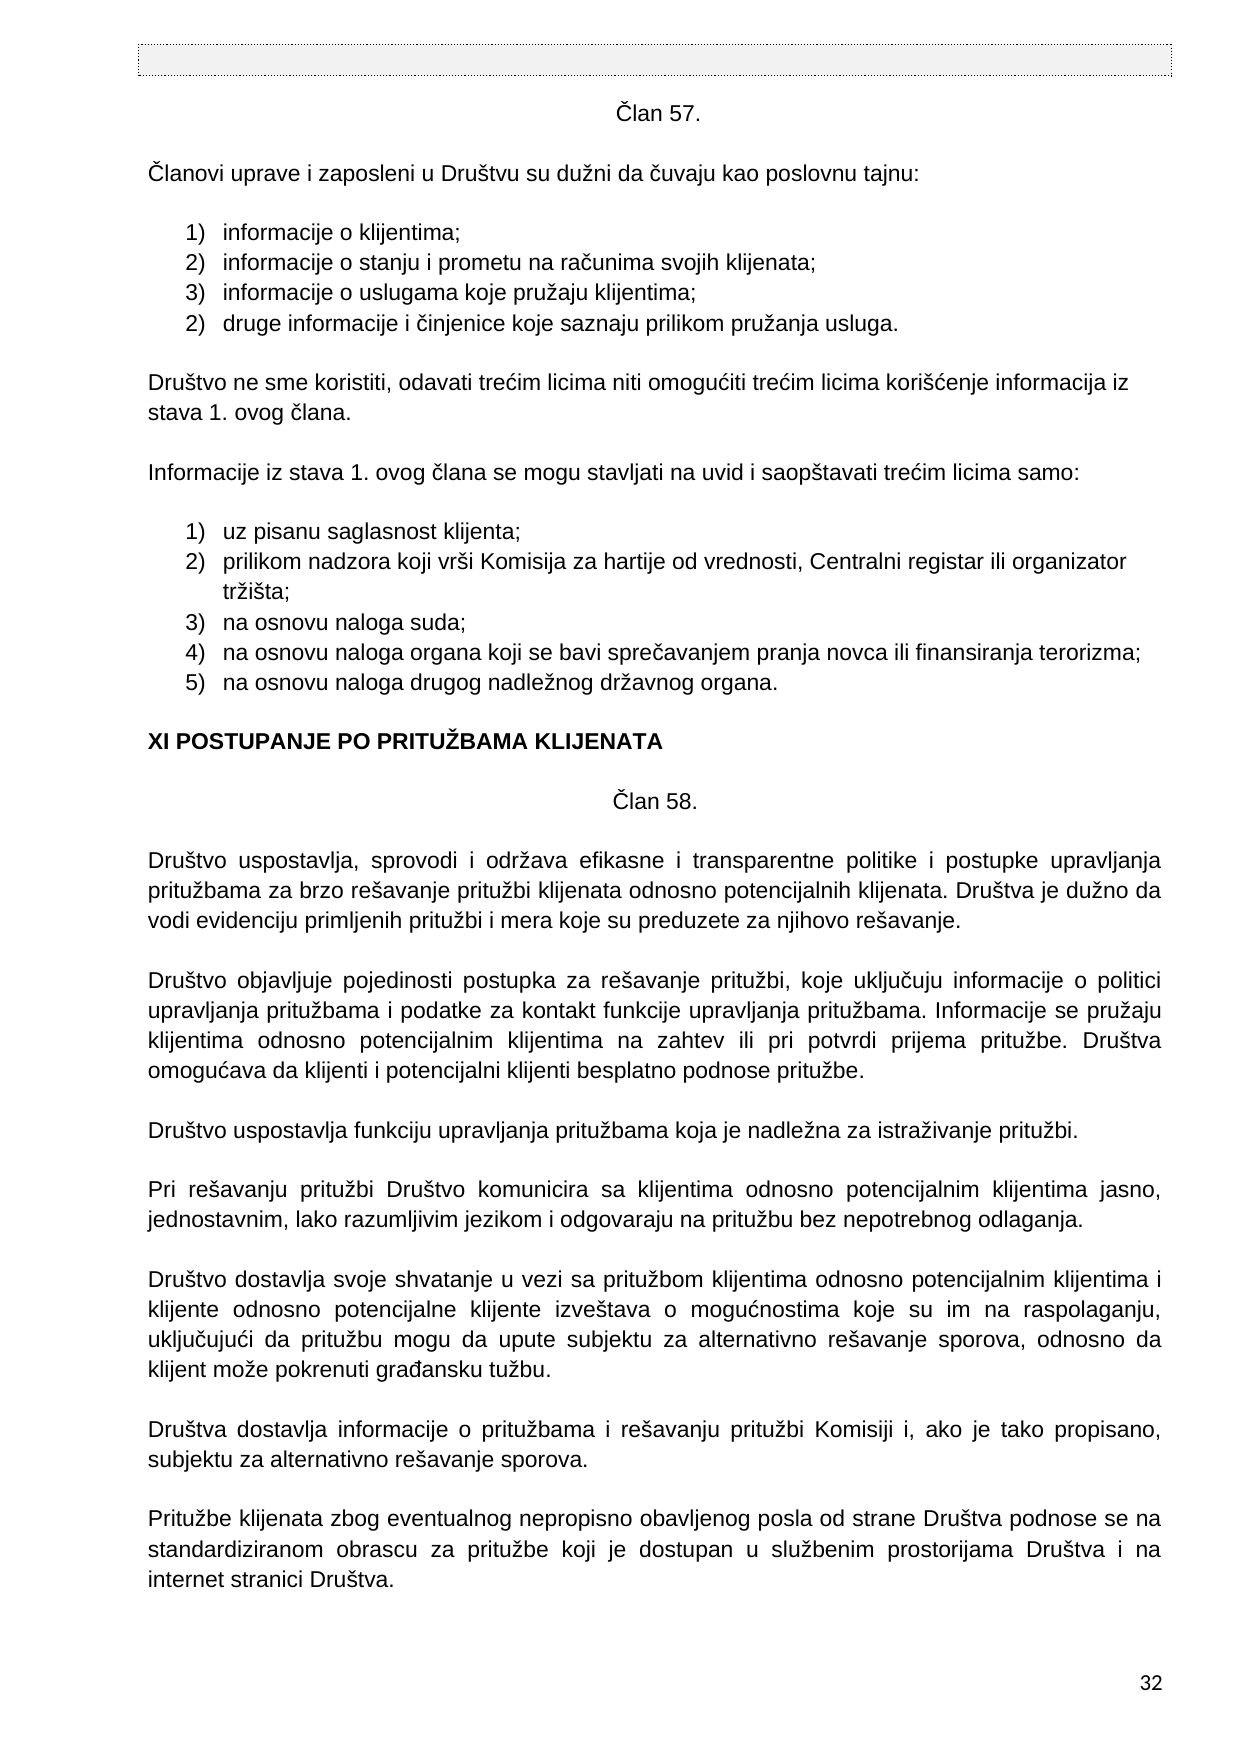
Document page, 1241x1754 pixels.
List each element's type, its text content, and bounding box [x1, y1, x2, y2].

text Društvo dostavlja svoje shvatanje u vezi sa pritužbom klijentima odnosno potencijalnim klijentima i klijente odnosno potencijalne klijente izveštava o mogućnostima koje su im na raspolaganju, uključujući da pritužbu mogu da upute subjektu za alternativno rešavanje sporova, odnosno da klijent može pokrenuti građansku tužbu. [148, 1266, 1162, 1383]
list na osnovu naloga drugog nadležnog državnog organa. [185, 669, 1162, 695]
list na osnovu naloga organa koji se bavi sprečavanjem pranja novca ili finansiranja terorizma; [185, 639, 1162, 665]
list informacije o uslugama koje pružaju klijentima; [185, 279, 1162, 306]
text Pri rešavanju pritužbi Društvo komunicira sa klijentima odnosno potencijalnim klijentima jasno, jednostavnim, lako razumljivim jezikom i odgovaraju na pritužbu bez nepotrebnog odlaganja. [148, 1176, 1162, 1233]
text Članovi uprave i zaposleni u Društvu su dužni da čuvaju kao poslovnu tajnu: [148, 159, 1162, 186]
text Član 58. [148, 788, 1162, 814]
list na osnovu naloga suda; [185, 608, 1162, 635]
text Društvo objavljuje pojedinosti postupka za rešavanje pritužbi, koje uključuju informacije o politici upravljanja pritužbama i podatke za kontakt funkcije upravljanja pritužbama. Informacije se pružaju klijentima odnosno potencijalnim klijentima na zahtev ili pri potvrdi prijema pritužbe. Društva omogućava da klijenti i potencijalni klijenti besplatno podnose pritužbe. [148, 967, 1162, 1084]
text Društvo ne sme koristiti, odavati trećim licima niti omogućiti trećim licima korišćenje informacija iz stava 1. ovog člana. [148, 369, 1162, 426]
text Član 57. [148, 100, 1162, 127]
list informacije o stanju i prometu na računima svojih klijenata; [185, 249, 1162, 276]
list uz pisanu saglasnost klijenta; [185, 518, 1162, 544]
text Društva dostavlja informacije o pritužbama i rešavanju pritužbi Komisiji i, ako je tako propisano, subjektu za alternativno rešavanje sporova. [148, 1416, 1162, 1472]
text Društvo uspostavlja, sprovodi i održava efikasne i transparentne politike i postupke upravljanja pritužbama za brzo rešavanje pritužbi klijenata odnosno potencijalnih klijenata. Društva je dužno da vodi evidenciju primljenih pritužbi i mera koje su preduzete za njihovo rešavanje. [148, 847, 1162, 934]
list prilikom nadzora koji vrši Komisija za hartije od vrednosti, Centralni registar ili organizator tržišta; [185, 548, 1162, 605]
text XI Postupanje po pritužbama klijenata [148, 728, 1162, 755]
list informacije o klijentima; [185, 219, 1162, 245]
list druge informacije i činjenice koje saznaju prilikom pružanja usluga. [185, 309, 1162, 336]
text Društvo uspostavlja funkciju upravljanja pritužbama koja je nadležna za istraživanje pritužbi. [148, 1117, 1162, 1143]
text Informacije iz stava 1. ovog člana se mogu stavljati na uvid i saopštavati trećim licima samo: [148, 458, 1162, 485]
text Pritužbe klijenata zbog eventualnog nepropisno obavljenog posla od strane Društva podnose se na standardiziranom obrascu za pritužbe koji je dostupan u službenim prostorijama Društva i na internet stranici Društva. [148, 1505, 1162, 1592]
